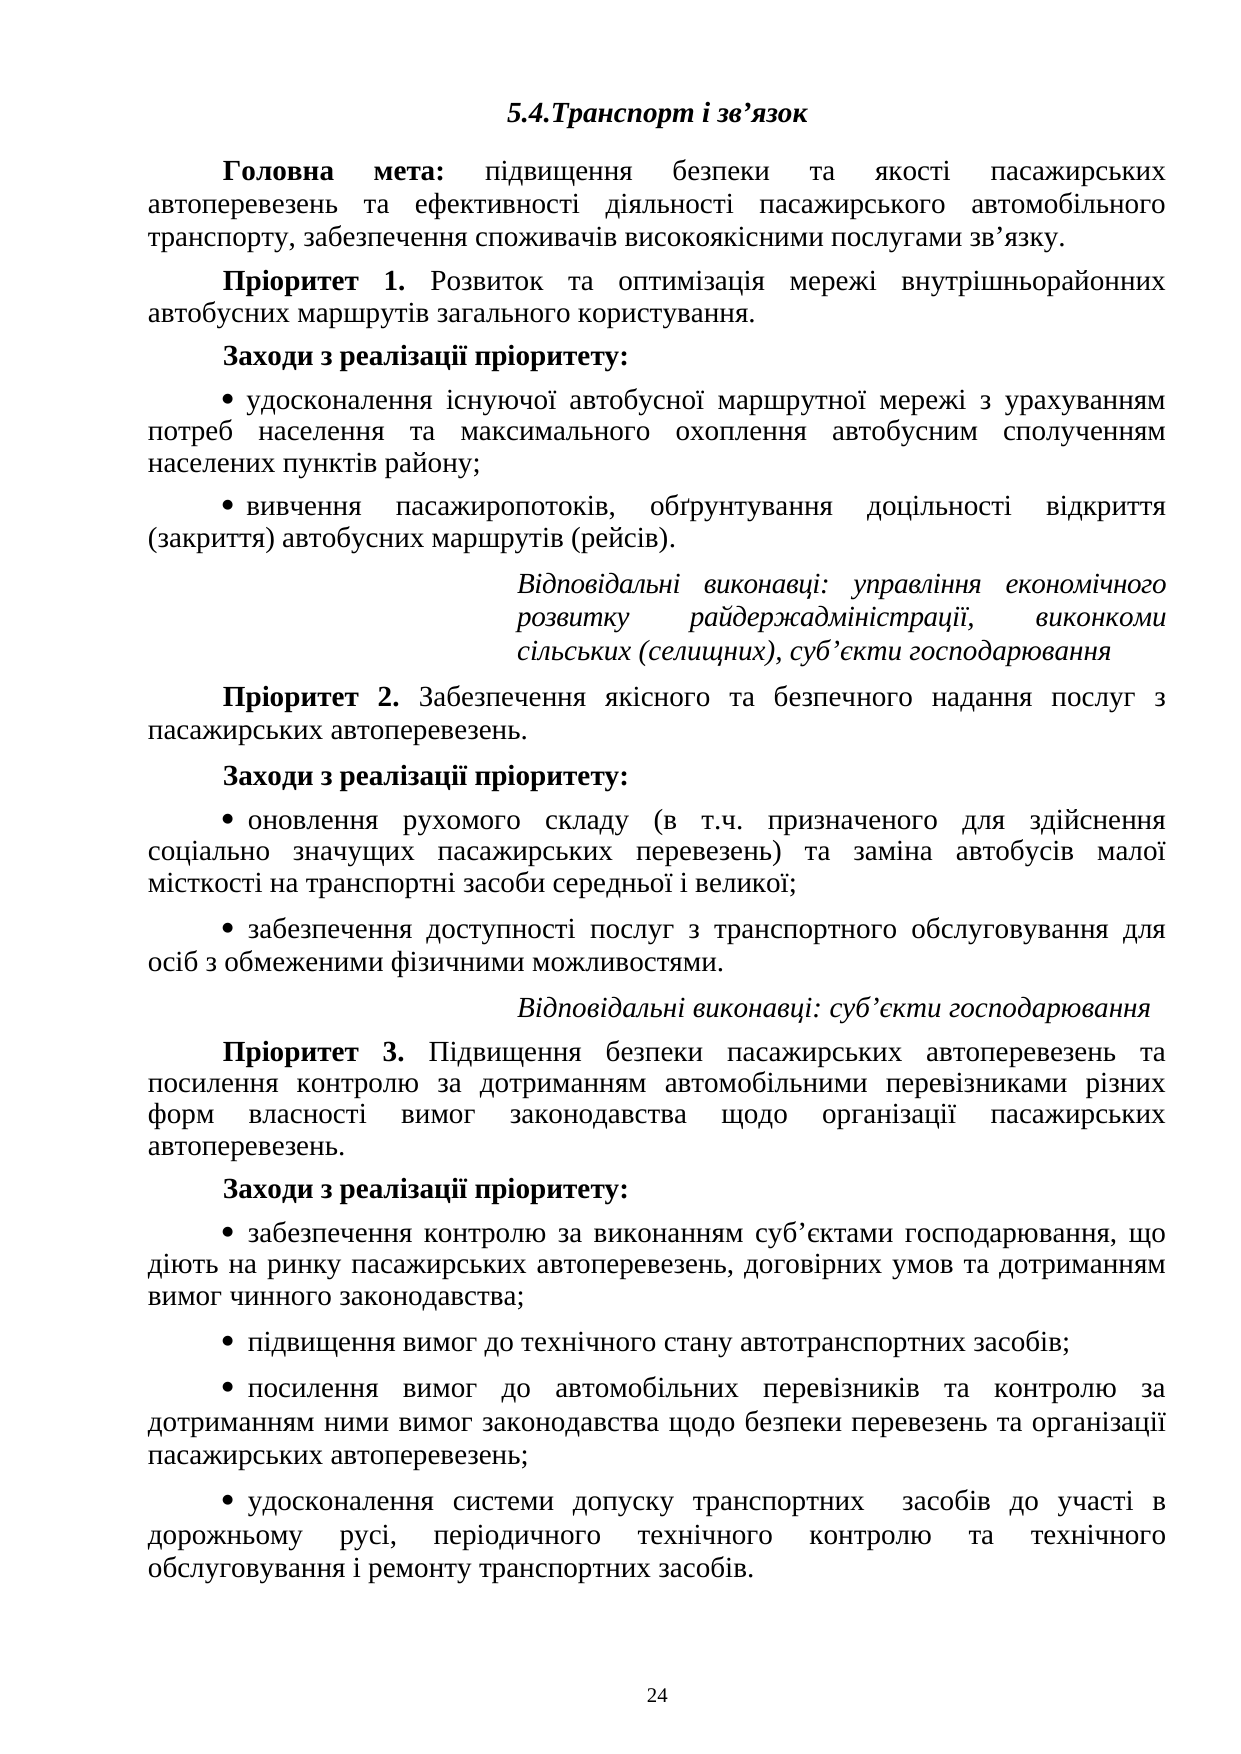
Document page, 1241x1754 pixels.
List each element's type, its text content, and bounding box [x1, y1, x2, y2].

text Пріоритет 1. Розвиток та оптимізація мережі внутрішньорайонних автобусних маршрутів загального користування. [148, 266, 1167, 328]
list вивчення пасажиропотоків, обґрунтування доцільності відкриття (закриття) автобусних маршрутів (рейсів). [148, 491, 1167, 553]
list удосконалення існуючої автобусної маршрутної мережі з урахуванням потреб населення та максимального охоплення автобусним сполученням населених пунктів району; [148, 384, 1167, 478]
text Відповідальні виконавці: управління економічного розвитку райдержадміністрації, виконкоми сільських (селищних), суб’єкти господарювання [517, 566, 1167, 666]
text Відповідальні виконавці: суб’єкти господарювання [517, 990, 1167, 1024]
list забезпечення доступності послуг з транспортного обслуговування для осіб з обмеженими фізичними можливостями. [148, 911, 1167, 978]
text Пріоритет 3. Підвищення безпеки пасажирських автоперевезень та посилення контролю за дотриманням автомобільними перевізниками різних форм власності вимог законодавства щодо організації пасажирських автоперевезень. [148, 1036, 1167, 1161]
text Заходи з реалізації пріоритету: [148, 341, 1167, 372]
list оновлення рухомого складу (в т.ч. призначеного для здійснення соціально значущих пасажирських перевезень) та заміна автобусів малої місткості на транспортні засоби середньої і великої; [148, 804, 1167, 898]
text Заходи з реалізації пріоритету: [148, 758, 1167, 792]
text Заходи з реалізації пріоритету: [148, 1174, 1167, 1205]
text Головна мета: підвищення безпеки та якості пасажирських автоперевезень та ефективності діяльності пасажирського автомобільного транспорту, забезпечення споживачів високоякісними послугами зв’язку. [148, 153, 1167, 253]
text Пріоритет 2. Забезпечення якісного та безпечного надання послуг з пасажирських автоперевезень. [148, 679, 1167, 746]
subtitle 5.4.Транспорт і зв’язок [148, 95, 1167, 128]
list підвищення вимог до технічного стану автотранспортних засобів; [148, 1324, 1167, 1358]
list посилення вимог до автомобільних перевізників та контролю за дотриманням ними вимог законодавства щодо безпеки перевезень та організації пасажирських автоперевезень; [148, 1370, 1167, 1471]
list забезпечення контролю за виконанням суб’єктами господарювання, що діють на ринку пасажирських автоперевезень, договірних умов та дотриманням вимог чинного законодавства; [148, 1218, 1167, 1311]
list удосконалення системи допуску транспортних засобів до участі в дорожньому русі, періодичного технічного контролю та технічного обслуговування і ремонту транспортних засобів. [148, 1483, 1167, 1584]
